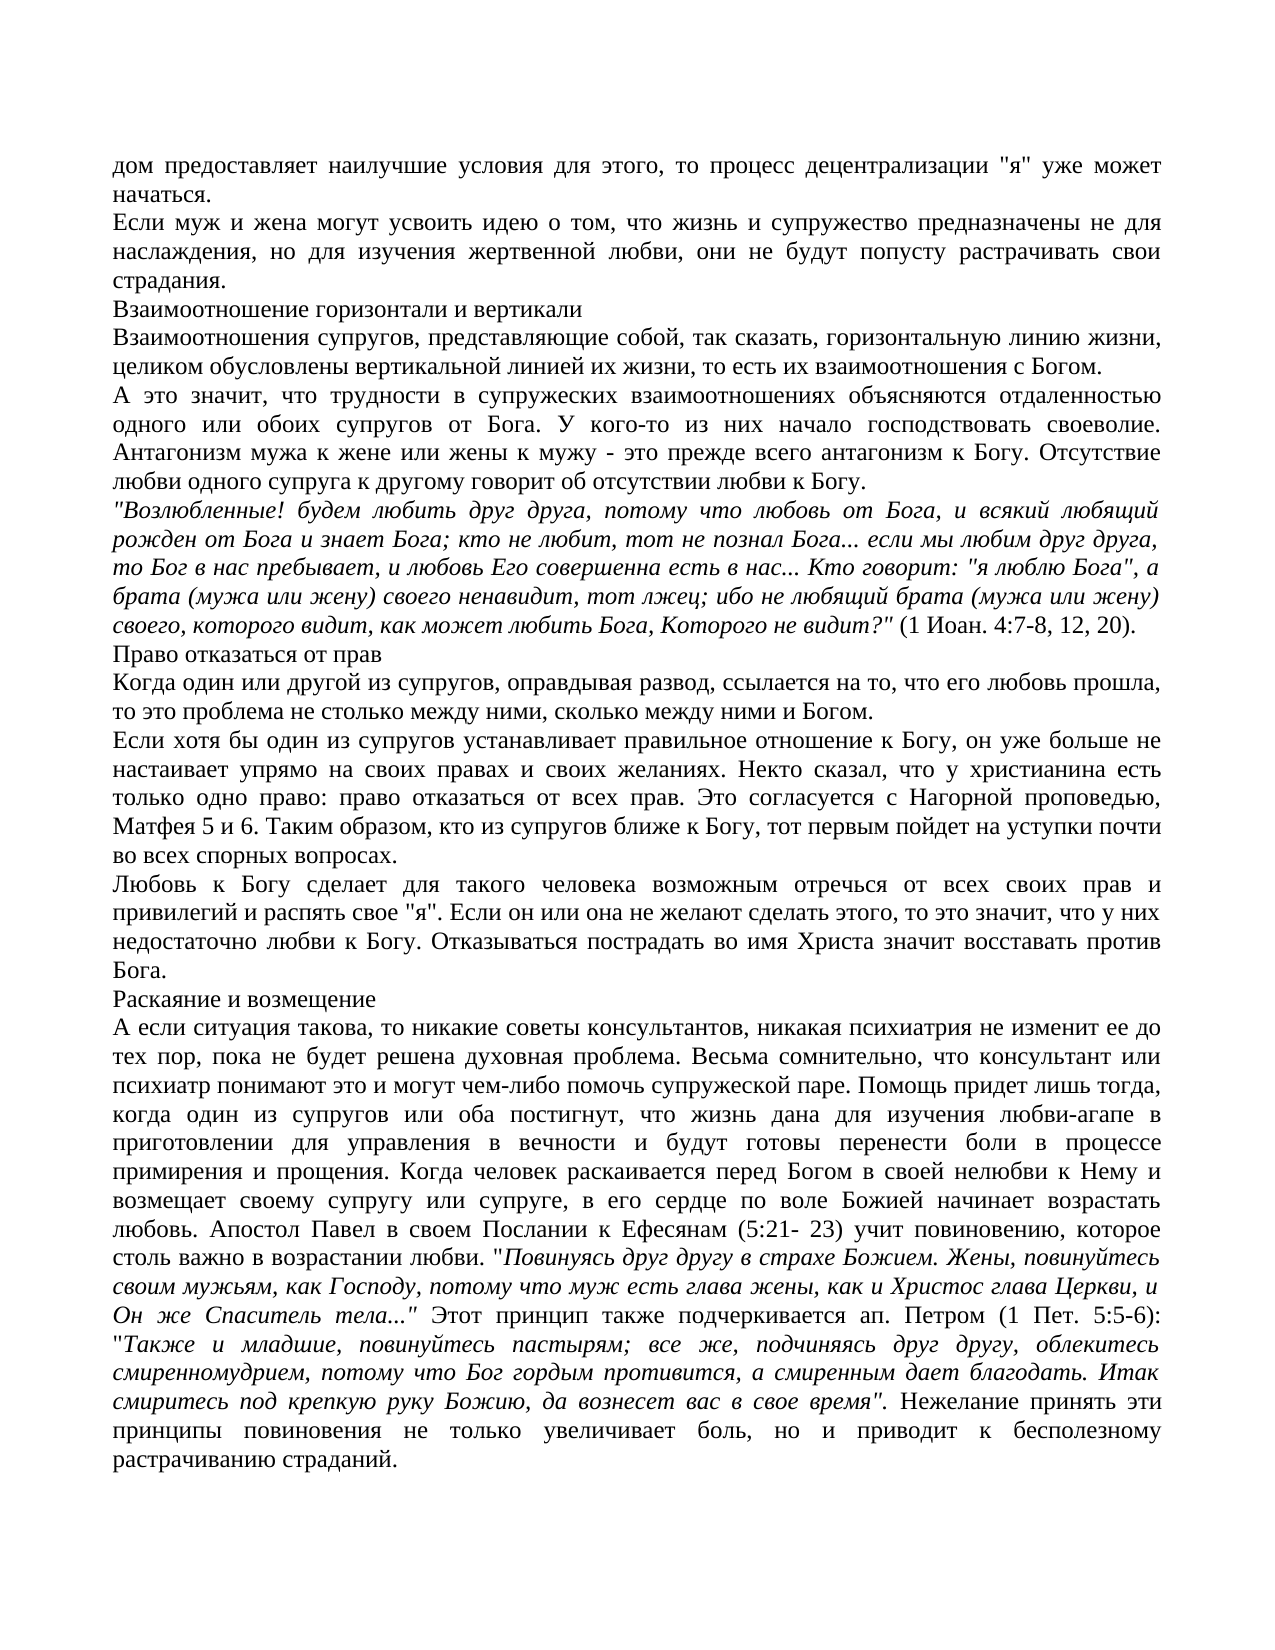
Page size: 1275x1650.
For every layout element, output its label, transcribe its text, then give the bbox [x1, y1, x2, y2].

text Любовь к Богу сделает для такого человека возможным отречься от всех своих прав и привилегий и распять свое "я". Если он или она не желают сделать этого, то это значит, что у них недостаточно любви к Богу. Отказываться пострадать во имя Христа значит восставать против Бога. [112, 869, 1162, 984]
text Взаимоотношения супругов, представляющие собой, так сказать, горизонтальную линию жизни, целиком обусловлены вертикальной линией их жизни, то есть их взаимоотношения с Богом. [112, 322, 1162, 380]
text Раскаяние и возмещение [112, 984, 1162, 1012]
text Когда один или другой из супругов, оправдывая развод, ссылается на то, что его любовь прошла, то это проблема не столько между ними, сколько между ними и Богом. [112, 667, 1162, 725]
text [112, 150, 1162, 207]
text А если ситуация такова, то никакие советы консультантов, никакая психиатрия не изменит ее до тех пор, пока не будет решена духовная проблема. Весьма сомнительно, что консультант или психиатр понимают это и могут чем-либо помочь супружеской паре. Помощь придет лишь тогда, когда один из супругов или оба постигнут, что жизнь дана для изучения любви-агапе в приготовлении для управления в вечности и будут готовы перенести боли в процессе примирения и прощения. Когда человек раскаивается перед Богом в своей нелюбви к Нему и возмещает своему супругу или супруге, в его сердце по воле Божией начинает возрастать любовь. Апостол Павел в своем Послании к Ефесянам (5:21- 23) учит повиновению, которое столь важно в возрастании любви. "Повинуясь друг другу в страхе Божием. Жены, повинуйтесь своим мужьям, как Господу, потому что муж есть глава жены, как и Христос глава Церкви, и Он же Спаситель тела..." Этот принцип также подчеркивается ап. Петром (1 Пет. 5:5-6): "Также и младшие, повинуйтесь пастырям; все же, подчиняясь друг другу, облекитесь смиренномудрием, потому что Бог гордым противится, а смиренным дает благодать. Итак смиритесь под крепкую руку Божию, да вознесет вас в свое время". Нежелание принять эти принципы повиновения не только увеличивает боль, но и приводит к бесполезному растрачиванию страданий. [112, 1012, 1162, 1472]
text Право отказаться от прав [112, 639, 1162, 667]
text Если муж и жена могут усвоить идею о том, что жизнь и супружество предназначены не для наслаждения, но для изучения жертвенной любви, они не будут попусту растрачивать свои страдания. [112, 207, 1162, 294]
text Если хотя бы один из супругов устанавливает правильное отношение к Богу, он уже больше не настаивает упрямо на своих правах и своих желаниях. Некто сказал, что у христианина есть только одно право: право отказаться от всех прав. Это согласуется с Нагорной проповедью, Матфея 5 и 6. Таким образом, кто из супругов ближе к Богу, тот первым пойдет на уступки почти во всех спорных вопросах. [112, 725, 1162, 869]
text Взаимоотношение горизонтали и вертикали [112, 294, 1162, 322]
text А это значит, что трудности в супружеских взаимоотношениях объясняются отдаленностью одного или обоих супругов от Бога. У кого-то из них начало господствовать своеволие. Антагонизм мужа к жене или жены к мужу - это прежде всего антагонизм к Богу. Отсутствие любви одного супруга к другому говорит об отсутствии любви к Богу. [112, 380, 1162, 495]
text "Возлюбленные! будем любить друг друга, потому что любовь от Бога, и всякий любящий рожден от Бога и знает Бога; кто не любит, тот не познал Бога... если мы любим друг друга, то Бог в нас пребывает, и любовь Его совершенна есть в нас... Кто говорит: "я люблю Бога", а брата (мужа или жену) своего ненавидит, тот лжец; ибо не любящий брата (мужа или жену) своего, которого видит, как может любить Бога, Которого не видит?" (1 Иоан. 4:7-8, 12, 20). [112, 495, 1162, 639]
